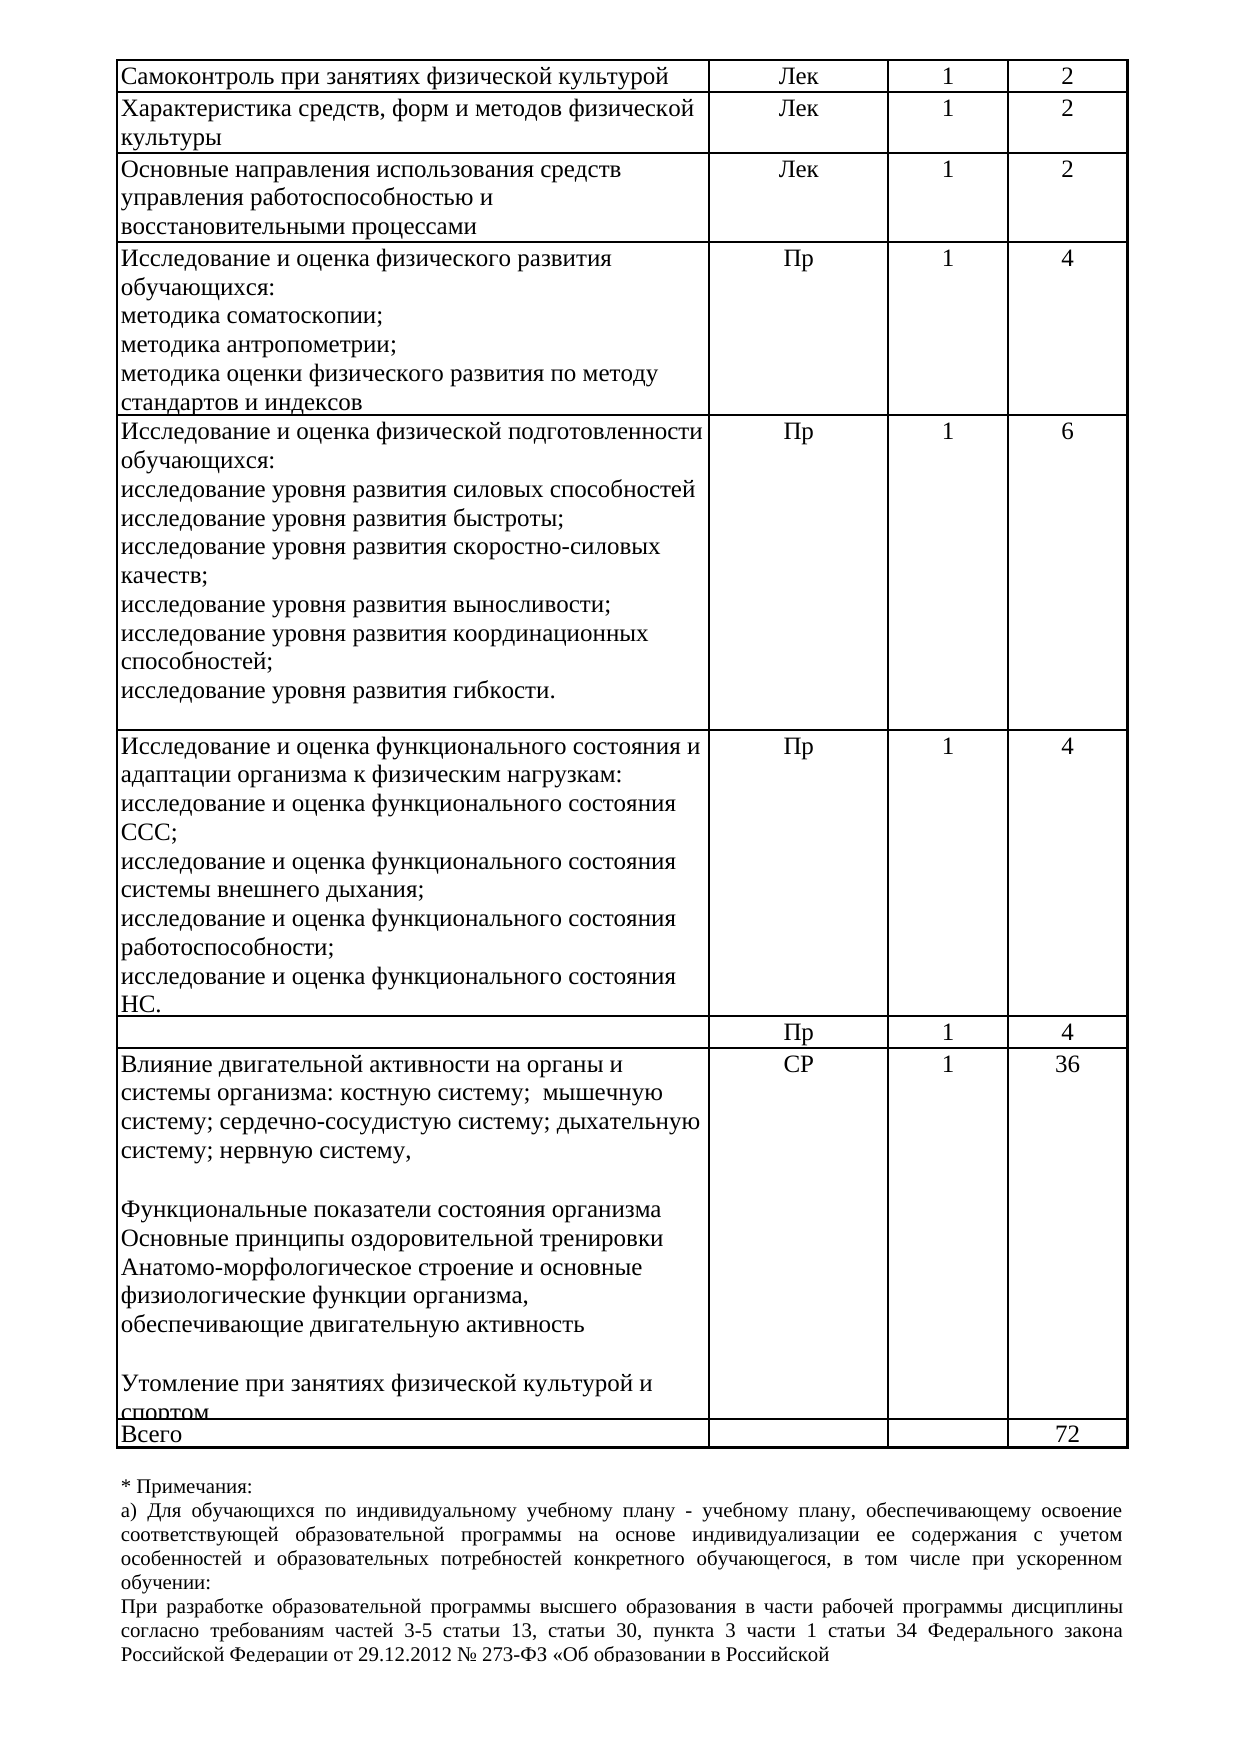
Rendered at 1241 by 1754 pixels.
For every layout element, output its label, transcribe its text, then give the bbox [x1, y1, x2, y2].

table_header Самоконтроль при занятиях физической культурой [118, 61, 708, 91]
table_cell 1 [889, 154, 1007, 241]
table_cell 1 [889, 416, 1007, 729]
table_cell [889, 1420, 1007, 1446]
table_cell 1 [889, 243, 1007, 414]
table_cell * Примечания: а) Для обучающихся по индивидуальному учебному плану - учебному плану, обеспечивающему освоение соответствующей образовательной программы на основе индивидуализации ее содержания с учетом особенностей и образовательных потребностей конкретного обучающегося, в том числе при ускоренном обучении: При разработке образовательной программы высшего образования в части рабочей программы дисциплины согласно требованиям частей 3-5 статьи 13, статьи 30, пункта 3 части 1 статьи 34 Федерального закона Российской Федерации от 29.12.2012 № 273-ФЗ «Об образовании в Российской [117, 1449, 1127, 1662]
table_cell 36 [1009, 1049, 1126, 1417]
table_cell 1 [889, 731, 1007, 1015]
table_cell Характеристика средств, форм и методов физической культуры [118, 93, 708, 152]
table_cell 1 [889, 93, 1007, 152]
table_cell 1 [889, 1017, 1007, 1047]
table_header 2 [1009, 61, 1126, 91]
table_cell 6 [1009, 416, 1126, 729]
table_cell Пр [710, 1017, 887, 1047]
table_cell Всего [118, 1420, 708, 1446]
table_cell 4 [1009, 1017, 1126, 1047]
table_cell Лек [710, 154, 887, 241]
table_cell 72 [1009, 1420, 1126, 1446]
table_header 1 [889, 61, 1007, 91]
table_cell Пр [710, 416, 887, 729]
table_cell [118, 1017, 708, 1047]
table_cell 2 [1009, 154, 1126, 241]
table_cell Влияние двигательной активности на органы и системы организма: костную систему; мышечную систему; сердечно-сосудистую систему; дыхательную систему; нервную систему, Функциональные показатели состояния организма Основные принципы оздоровительной тренировки Анатомо-морфологическое строение и основные физиологические функции организма, обеспечивающие двигательную активность Утомление при занятиях физической культурой и спортом [118, 1049, 708, 1417]
table_cell Лек [710, 93, 887, 152]
table_cell Исследование и оценка физической подготовленности обучающихся: исследование уровня развития силовых способностей исследование уровня развития быстроты; исследование уровня развития скоростно-силовых качеств; исследование уровня развития выносливости; исследование уровня развития координационных способностей; исследование уровня развития гибкости. [118, 416, 708, 729]
table_cell 2 [1009, 93, 1126, 152]
table_cell 4 [1009, 731, 1126, 1015]
table_cell Основные направления использования средств управления работоспособностью и восстановительными процессами [118, 154, 708, 241]
table_cell [710, 1420, 887, 1446]
table_cell СР [710, 1049, 887, 1417]
table_cell Пр [710, 731, 887, 1015]
table_cell Исследование и оценка физического развития обучающихся: методика соматоскопии; методика антропометрии; методика оценки физического развития по методу стандартов и индексов [118, 243, 708, 414]
table_cell Пр [710, 243, 887, 414]
table_header Лек [710, 61, 887, 91]
table_cell 4 [1009, 243, 1126, 414]
table_cell Исследование и оценка функционального состояния и адаптации организма к физическим нагрузкам: исследование и оценка функционального состояния ССС; исследование и оценка функционального состояния системы внешнего дыхания; исследование и оценка функционального состояния работоспособности; исследование и оценка функционального состояния НС. [118, 731, 708, 1015]
table_cell 1 [889, 1049, 1007, 1417]
